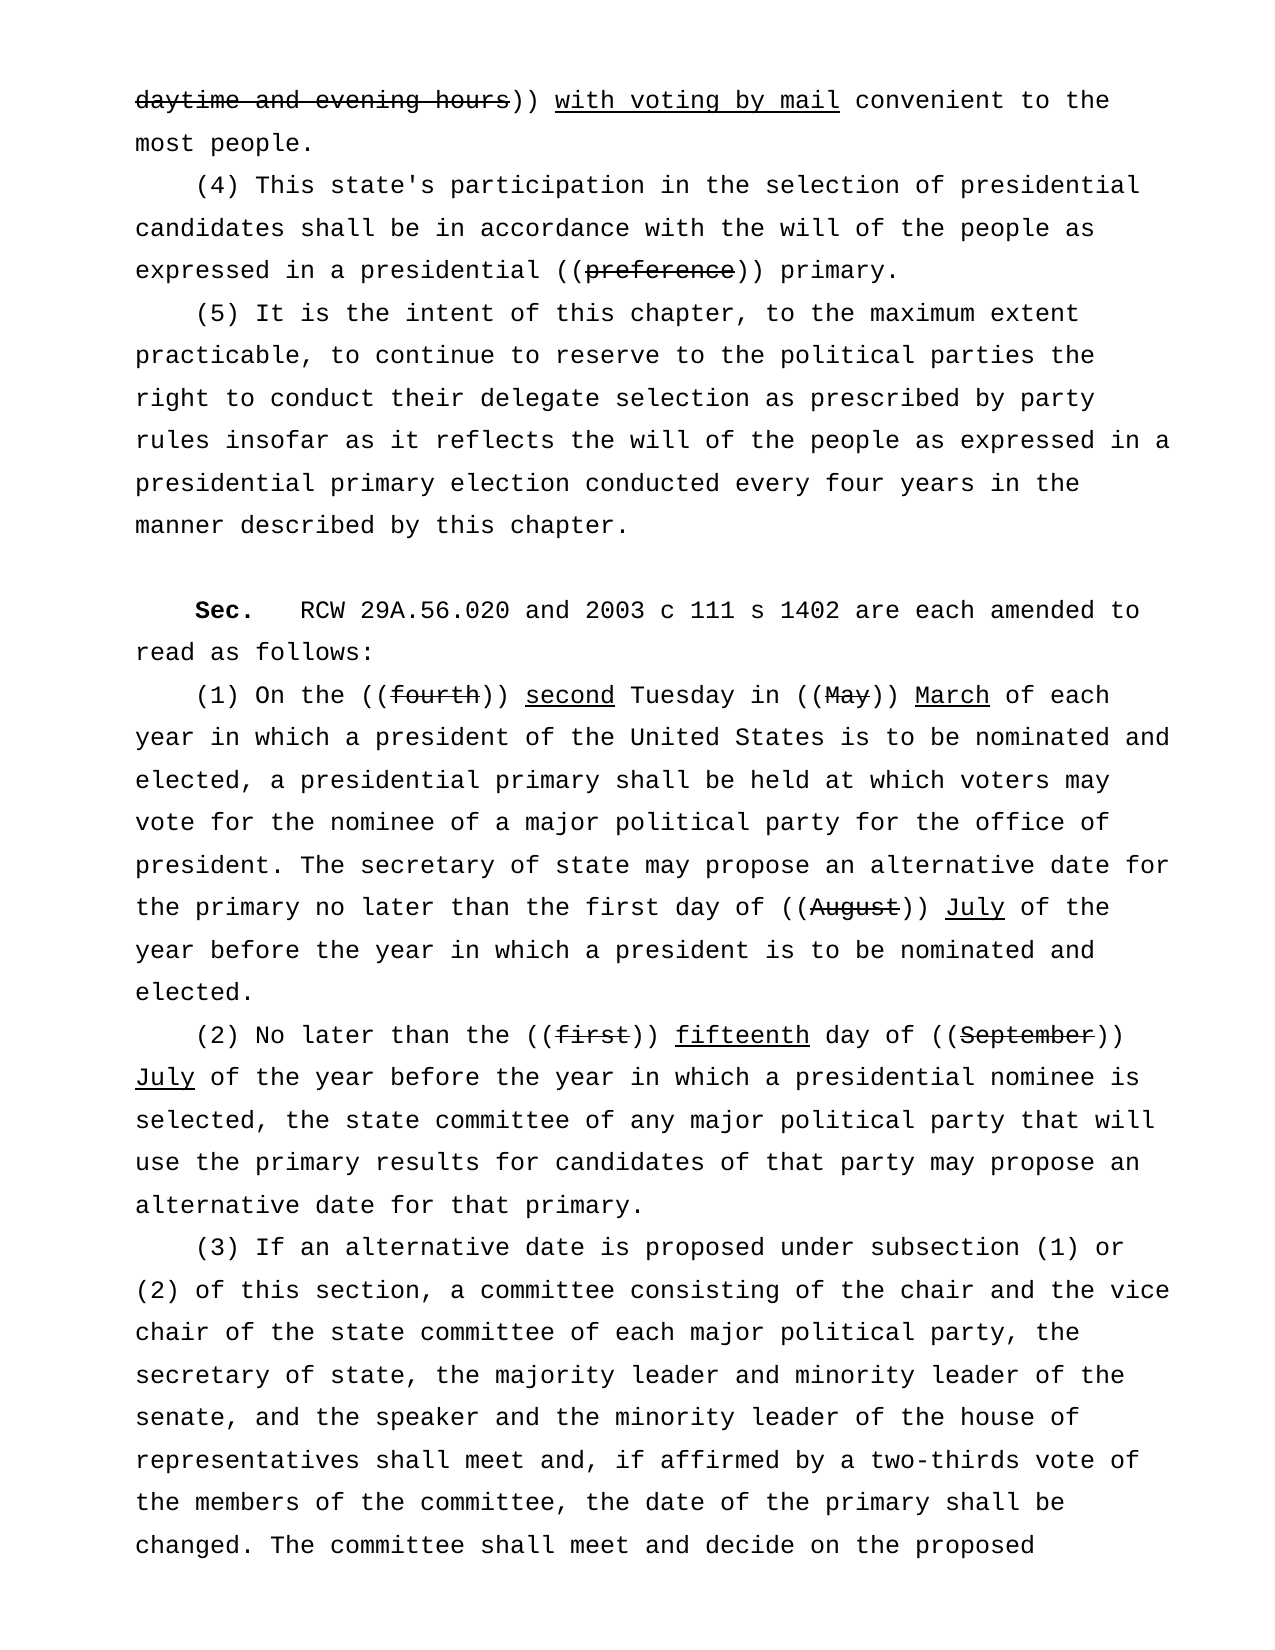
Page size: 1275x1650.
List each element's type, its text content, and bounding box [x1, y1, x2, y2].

text Sec. RCW 29A.56.020 and 2003 c 111 s 1402 are each amended to read as follows: [135, 584, 1170, 669]
text (5) It is the intent of this chapter, to the maximum extent practicable, to continue to reserve to the political parties the right to conduct their delegate selection as prescribed by party rules insofar as it reflects the will of the people as expressed in a presidential primary election conducted every four years in the manner described by this chapter. [135, 287, 1170, 542]
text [135, 1222, 1170, 1562]
text (1) On the ((fourth)) second Tuesday in ((May)) March of each year in which a president of the United States is to be nominated and elected, a presidential primary shall be held at which voters may vote for the nominee of a major political party for the office of president. The secretary of state may propose an alternative date for the primary no later than the first day of ((August)) July of the year before the year in which a president is to be nominated and elected. [135, 669, 1170, 1009]
text (2) No later than the ((first)) fifteenth day of ((September)) July of the year before the year in which a presidential nominee is selected, the state committee of any major political party that will use the primary results for candidates of that party may propose an alternative date for that primary. [135, 1009, 1170, 1222]
text (4) This state's participation in the selection of presidential candidates shall be in accordance with the will of the people as expressed in a presidential ((preference)) primary. [135, 160, 1170, 287]
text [135, 75, 1170, 160]
